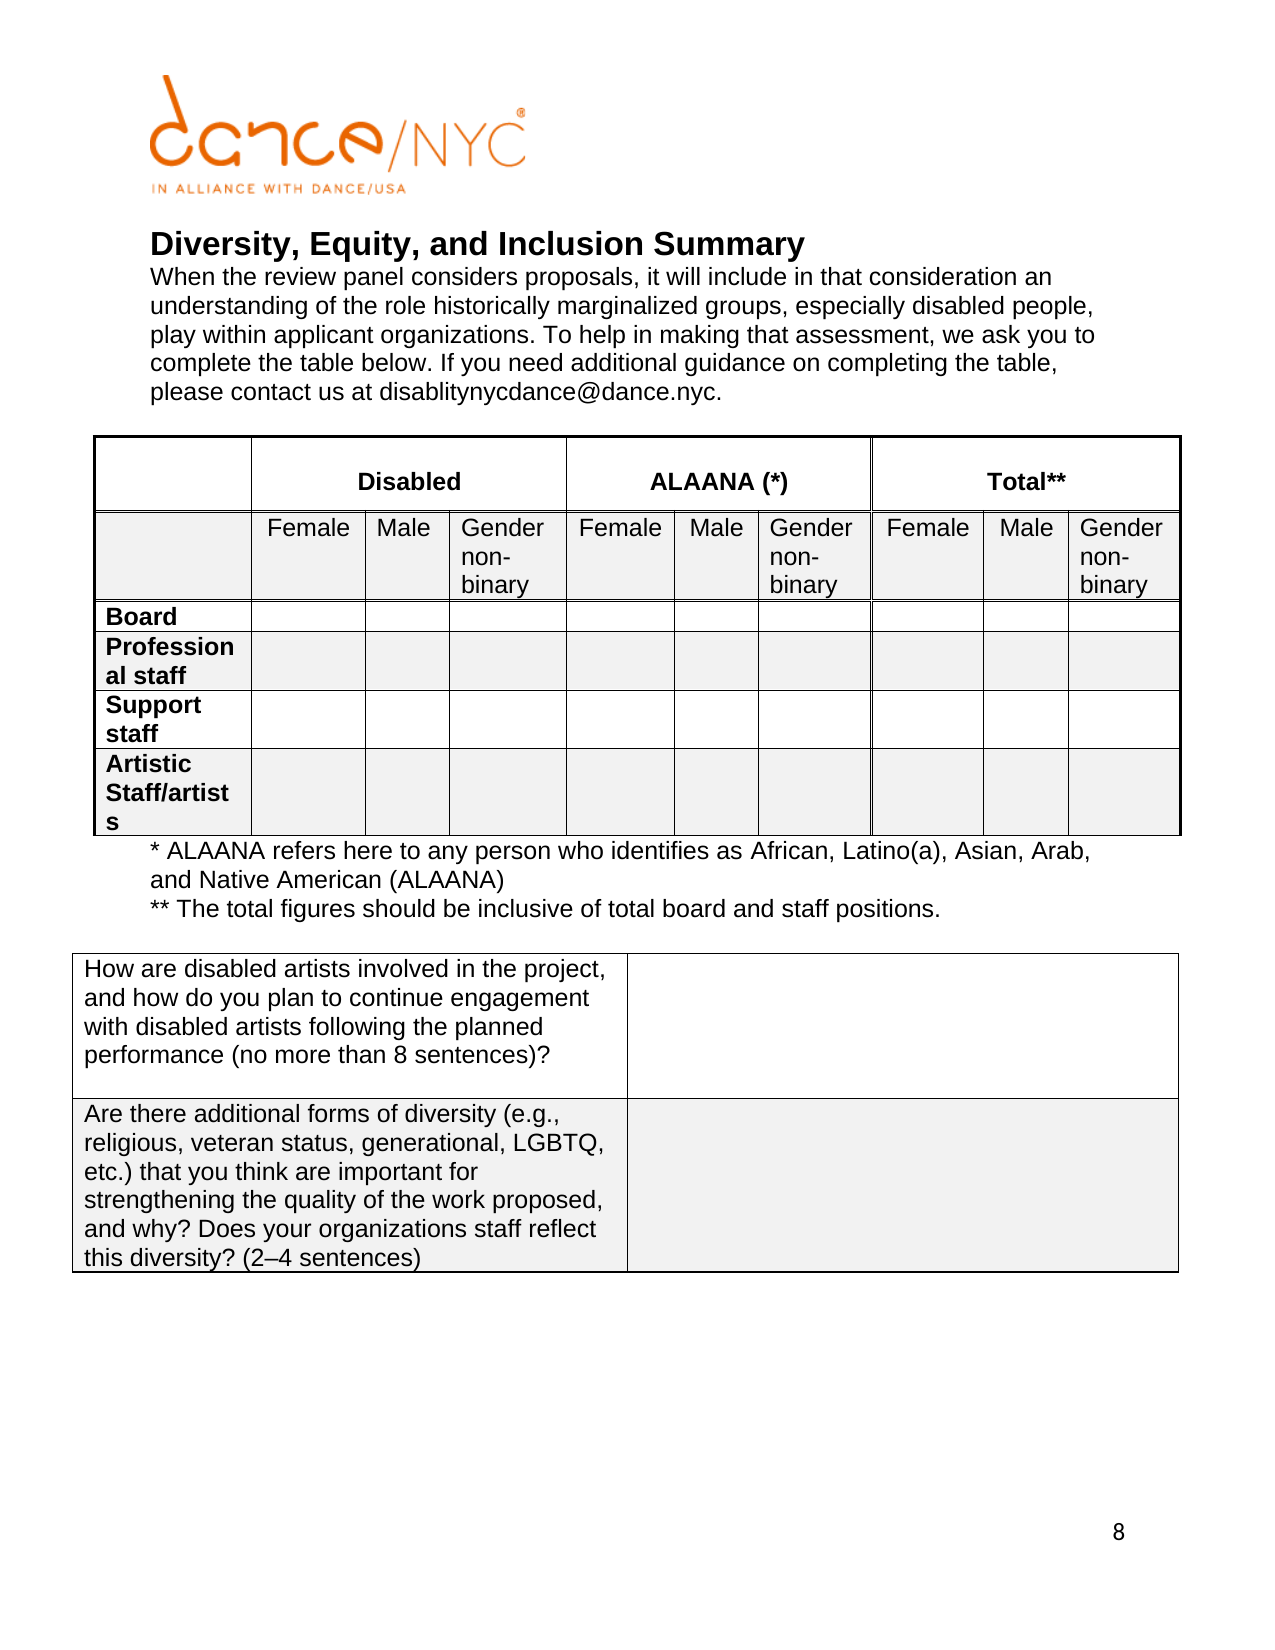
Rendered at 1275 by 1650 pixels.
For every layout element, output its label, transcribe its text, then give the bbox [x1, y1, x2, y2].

table_cell [984, 602, 1068, 631]
table_cell [252, 632, 365, 689]
table_header ALAANA (*) [567, 438, 870, 510]
table_cell [567, 691, 674, 748]
table_cell Professional staff [96, 632, 251, 689]
table_cell [984, 691, 1068, 748]
table_cell [450, 691, 566, 748]
table_cell [450, 602, 566, 631]
picture [150, 75, 525, 195]
table_cell Gender non-binary [759, 513, 870, 599]
table_cell [567, 749, 674, 835]
table_cell Male [984, 513, 1068, 599]
table_cell [1069, 602, 1179, 631]
table_cell Artistic Staff/artists [96, 749, 251, 835]
table_cell [366, 632, 449, 689]
table_header [628, 954, 1178, 1098]
table_cell [567, 632, 674, 689]
table_cell [873, 749, 983, 835]
table_cell Are there additional forms of diversity (e.g., religious, veteran status, generational, LGBTQ, etc.) that you think are important for strengthening the quality of the work proposed, and why? Does your organizations staff reflect this diversity? (2–4 sentences) [73, 1099, 627, 1271]
table_cell Male [675, 513, 758, 599]
table_cell [675, 749, 758, 835]
table_cell Female [567, 513, 674, 599]
text * ALAANA refers here to any person who identifies as African, Latino(a), Asian, Arab, and Native American (ALAANA) [150, 836, 1125, 894]
table_cell [366, 691, 449, 748]
table_cell [873, 602, 983, 631]
table_cell Board [96, 602, 251, 631]
table_cell [675, 632, 758, 689]
table_cell [675, 691, 758, 748]
table_cell [366, 602, 449, 631]
table_cell [984, 632, 1068, 689]
table_cell [759, 749, 870, 835]
table_cell [252, 691, 365, 748]
table_header Disabled [252, 438, 566, 510]
table_cell [252, 602, 365, 631]
table_cell [1069, 749, 1179, 835]
table_cell [675, 602, 758, 631]
table_cell Gender non-binary [450, 513, 566, 599]
table_cell [450, 632, 566, 689]
table_cell Female [873, 513, 983, 599]
table_cell [96, 513, 251, 599]
table_cell Gender non-binary [1069, 513, 1179, 599]
text Diversity, Equity, and Inclusion Summary [150, 224, 1125, 262]
table_cell [628, 1099, 1178, 1271]
table_cell [759, 602, 870, 631]
table_cell [873, 632, 983, 689]
table_cell Female [252, 513, 365, 599]
table_cell [759, 632, 870, 689]
text When the review panel considers proposals, it will include in that consideration an understanding of the role historically marginalized groups, especially disabled people, play within applicant organizations. To help in making that assessment, we ask you to complete the table below. If you need additional guidance on completing the table, please contact us at disablitynycdance@dance.nyc. [150, 262, 1125, 406]
table_cell [567, 602, 674, 631]
table_cell Male [366, 513, 449, 599]
table_cell [252, 749, 365, 835]
table_cell [366, 749, 449, 835]
table_header How are disabled artists involved in the project, and how do you plan to continue engagement with disabled artists following the planned performance (no more than 8 sentences)? [73, 954, 627, 1098]
table_cell [1069, 632, 1179, 689]
table_cell [759, 691, 870, 748]
table_cell [1069, 691, 1179, 748]
table_header [96, 438, 251, 510]
table_cell [984, 749, 1068, 835]
table_cell [873, 691, 983, 748]
text ** The total figures should be inclusive of total board and staff positions. [150, 894, 1125, 923]
table_header Total** [873, 438, 1179, 510]
table_cell Support staff [96, 691, 251, 748]
table_cell [450, 749, 566, 835]
